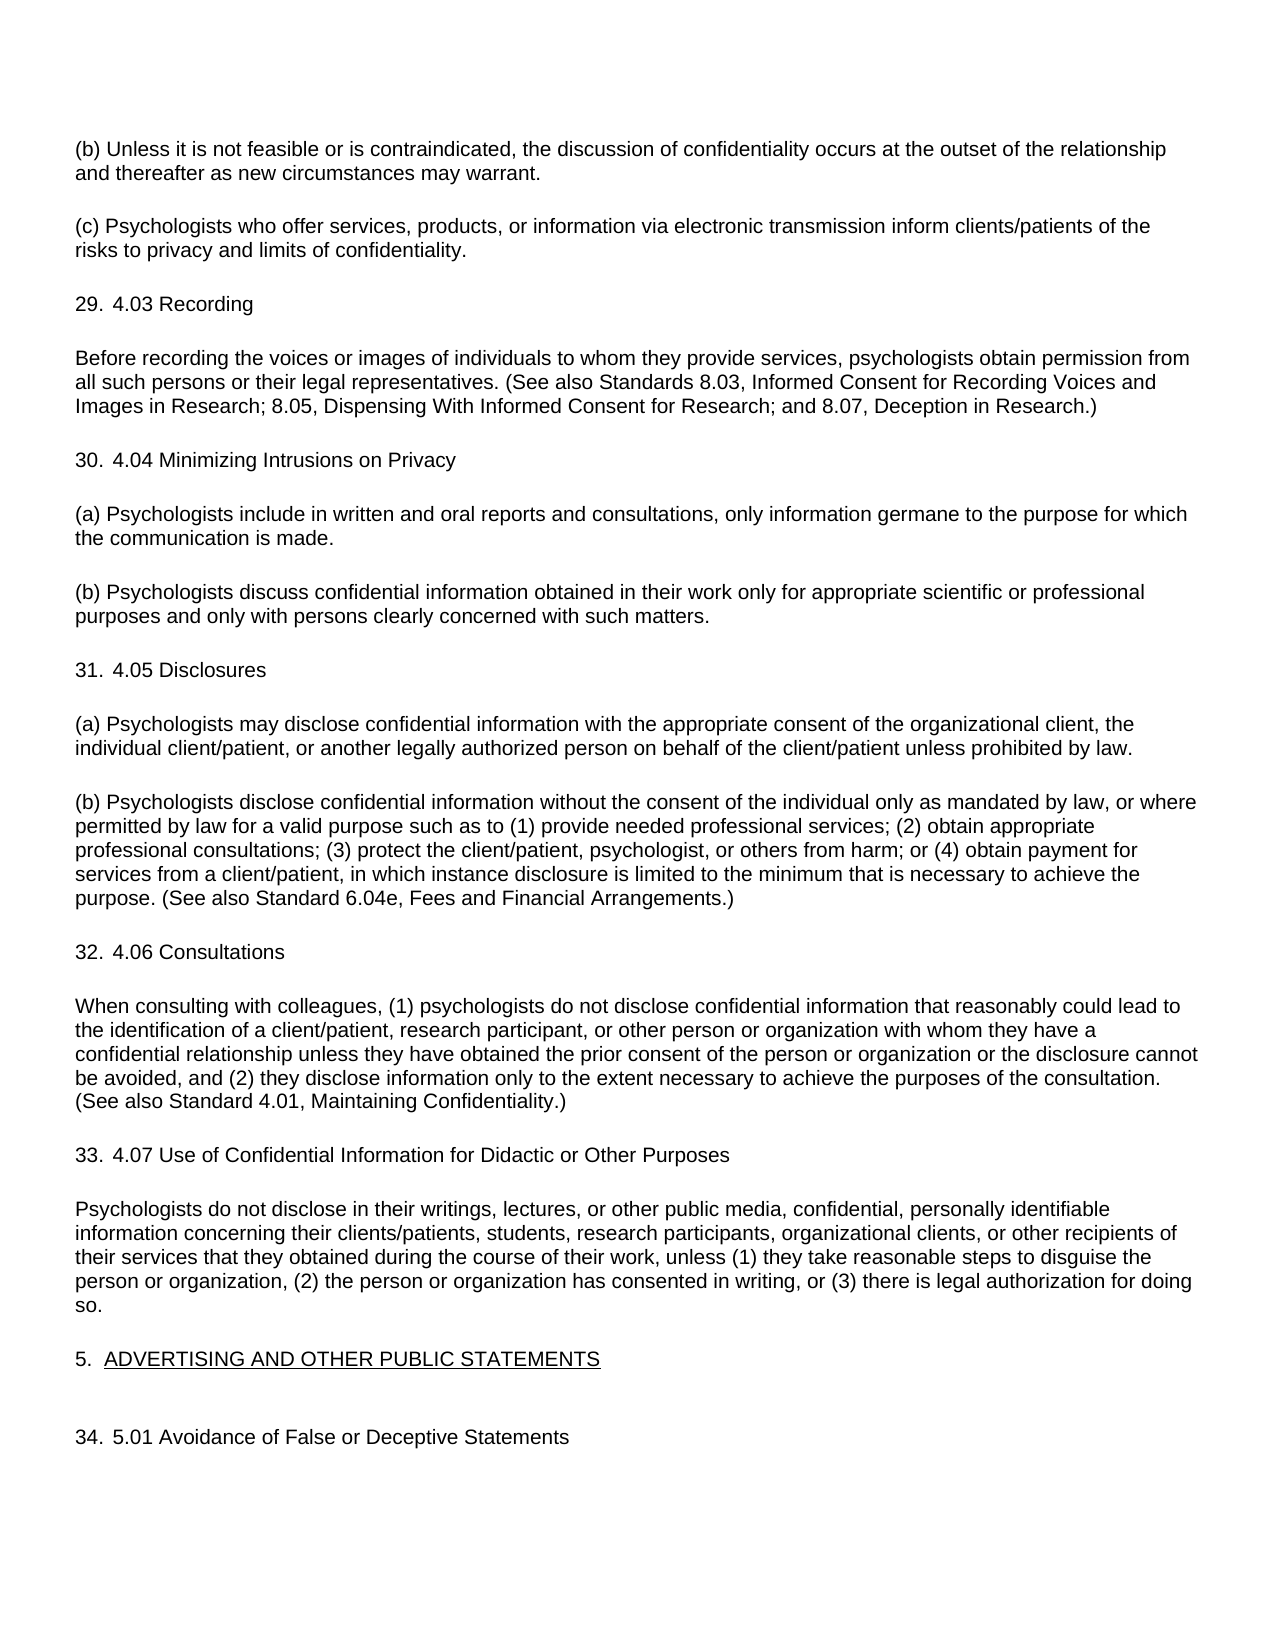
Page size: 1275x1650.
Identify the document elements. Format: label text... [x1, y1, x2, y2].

text (c) Psychologists who offer services, products, or information via electronic transmission inform clients/patients of the risks to privacy and limits of confidentiality. [75, 214, 1200, 262]
text (b) Psychologists disclose confidential information without the consent of the individual only as mandated by law, or where permitted by law for a valid purpose such as to (1) provide needed professional services; (2) obtain appropriate professional consultations; (3) protect the client/patient, psychologist, or others from harm; or (4) obtain payment for services from a client/patient, in which instance disclosure is limited to the minimum that is necessary to achieve the purpose. (See also Standard 6.04e, Fees and Financial Arrangements.) [75, 790, 1200, 909]
text Before recording the voices or images of individuals to whom they provide services, psychologists obtain permission from all such persons or their legal representatives. (See also Standards 8.03, Informed Consent for Recording Voices and Images in Research; 8.05, Dispensing With Informed Consent for Research; and 8.07, Deception in Research.) [75, 346, 1200, 418]
text Psychologists do not disclose in their writings, lectures, or other public media, confidential, personally identifiable information concerning their clients/patients, students, research participants, organizational clients, or other recipients of their services that they obtained during the course of their work, unless (1) they take reasonable steps to disguise the person or organization, (2) the person or organization has consented in writing, or (3) there is legal authorization for doing so. [75, 1197, 1200, 1317]
text (a) Psychologists include in written and oral reports and consultations, only information germane to the purpose for which the communication is made. [75, 502, 1200, 550]
subtitle 5. Advertising and Other Public Statements [75, 1347, 1200, 1371]
text When consulting with colleagues, (1) psychologists do not disclose confidential information that reasonably could lead to the identification of a client/patient, research participant, or other person or organization with whom they have a confidential relationship unless they have obtained the prior consent of the person or organization or the disclosure cannot be avoided, and (2) they disclose information only to the extent necessary to achieve the purposes of the consultation. (See also Standard 4.01, Maintaining Confidentiality.) [75, 993, 1200, 1113]
text (b) Unless it is not feasible or is contraindicated, the discussion of confidentiality occurs at the outset of the relationship and thereafter as new circumstances may warrant. [75, 136, 1200, 184]
subtitle 4.03 Recording [75, 292, 1200, 316]
subtitle 5.01 Avoidance of False or Deceptive Statements [75, 1425, 1200, 1449]
subtitle 4.05 Disclosures [75, 658, 1200, 682]
subtitle 4.06 Consultations [75, 939, 1200, 963]
text (b) Psychologists discuss confidential information obtained in their work only for appropriate scientific or professional purposes and only with persons clearly concerned with such matters. [75, 580, 1200, 628]
text (a) Psychologists may disclose confidential information with the appropriate consent of the organizational client, the individual client/patient, or another legally authorized person on behalf of the client/patient unless prohibited by law. [75, 712, 1200, 760]
subtitle 4.04 Minimizing Intrusions on Privacy [75, 448, 1200, 472]
subtitle 4.07 Use of Confidential Information for Didactic or Other Purposes [75, 1143, 1200, 1167]
